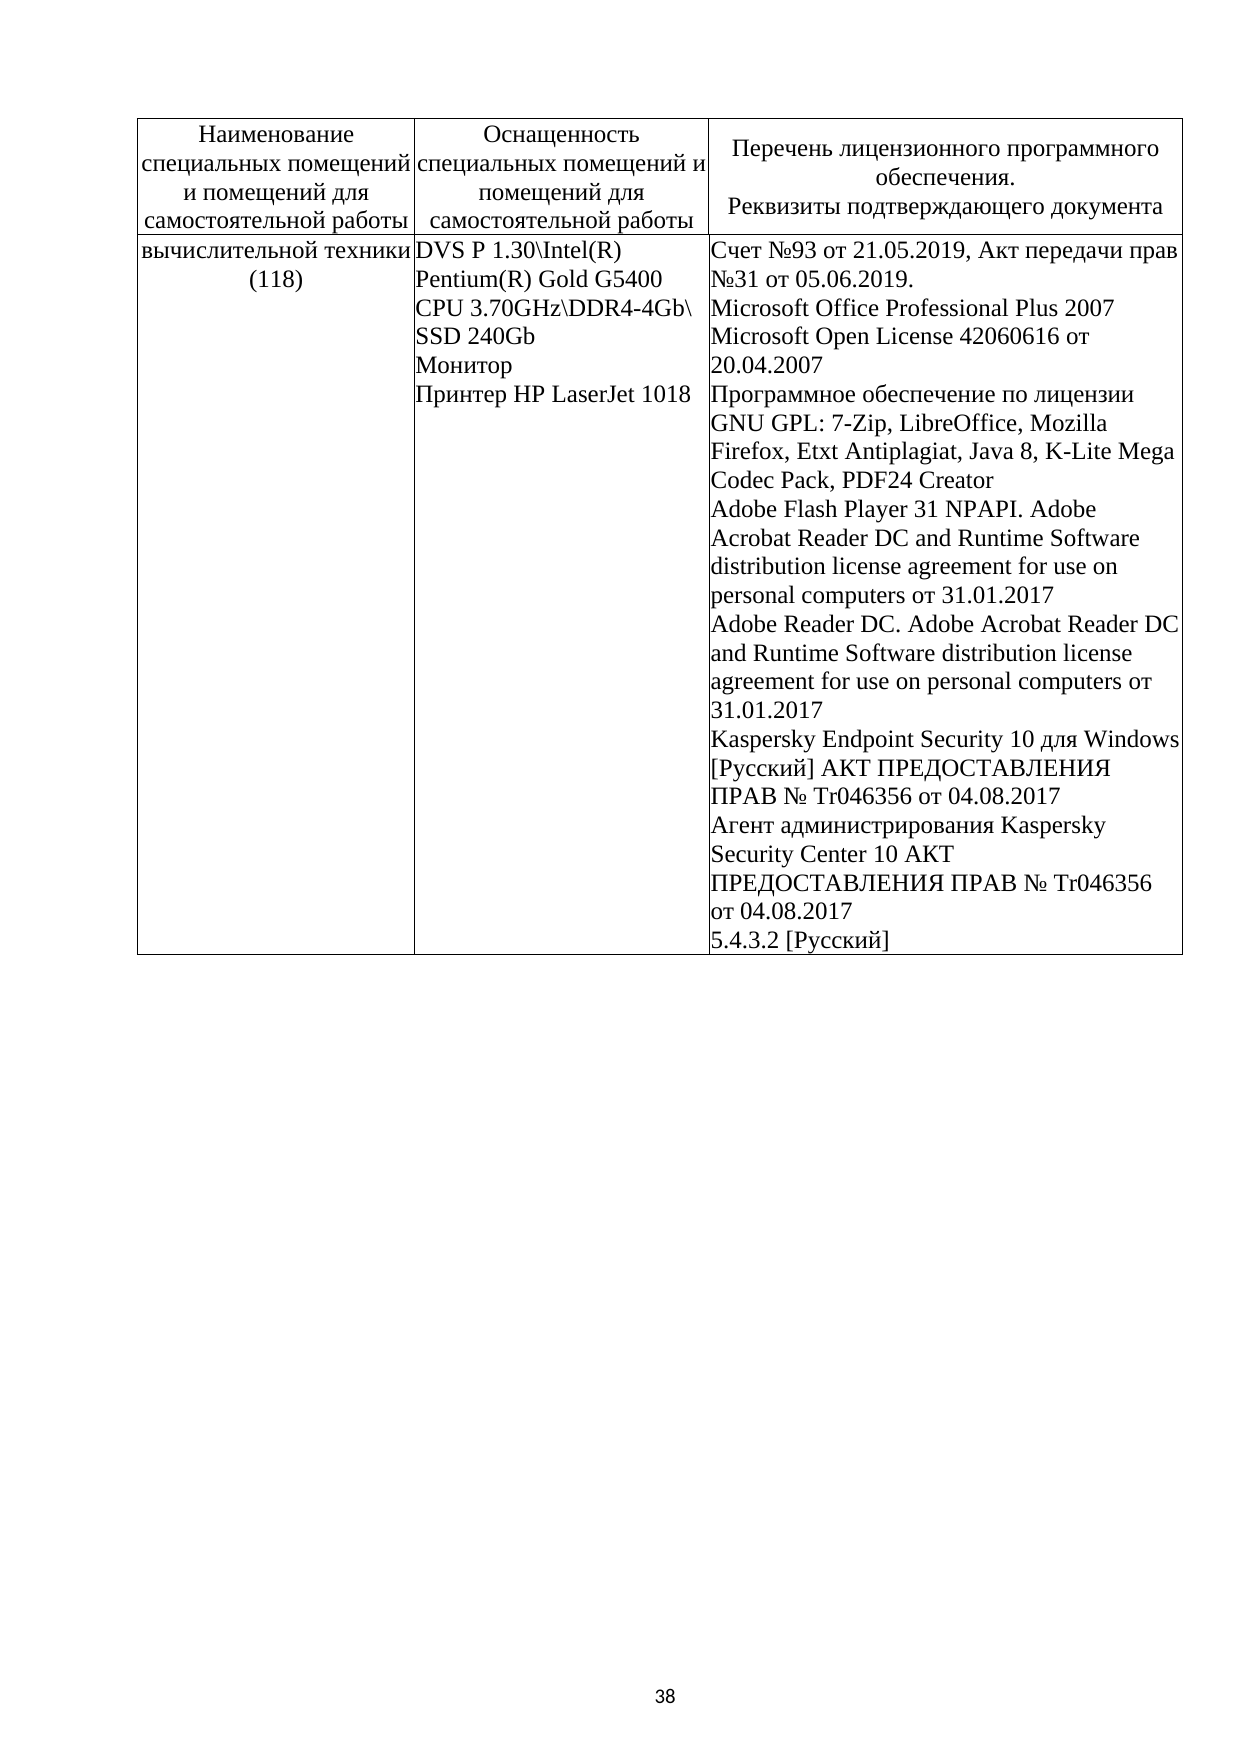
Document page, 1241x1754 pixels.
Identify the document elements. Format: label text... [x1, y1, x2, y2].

table_header Наименование специальных помещений и помещений для самостоятельной работы [138, 119, 414, 234]
table_cell Кафедра математики и вычислительной техники (118) [138, 235, 414, 954]
table_header Перечень лицензионного программного обеспечения. Реквизиты подтверждающего документа [709, 119, 1182, 234]
table_cell Системный блок H310СМ-DVS P 1.30\Intel(R) Pentium(R) Gold G5400 CPU 3.70GHz\DDR4-4Gb\SSD 240Gb Монитор Принтер HP LaserJet 1018 [415, 235, 709, 954]
table_header Оснащенность специальных помещений и помещений для самостоятельной работы [415, 119, 708, 234]
